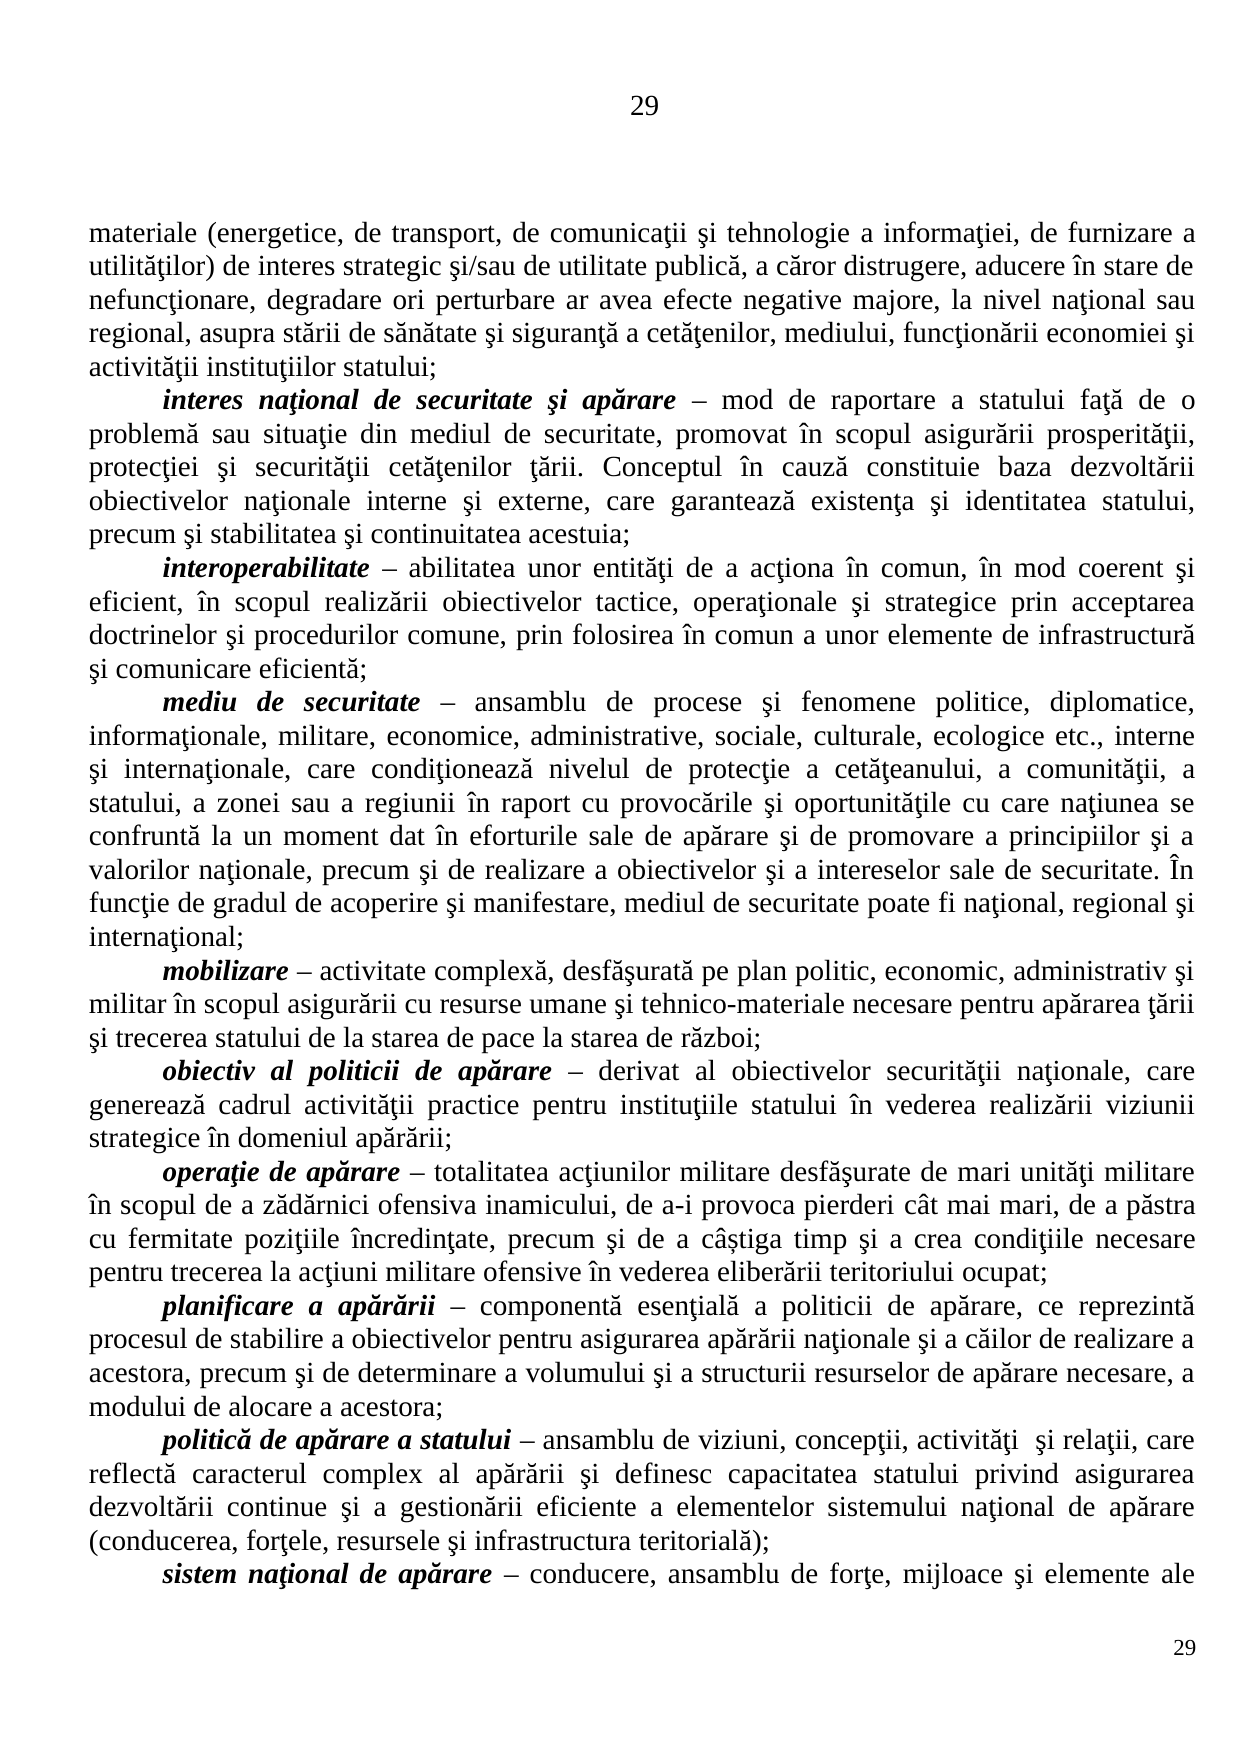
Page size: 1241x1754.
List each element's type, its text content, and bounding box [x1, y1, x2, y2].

text politică de apărare a statului – ansamblu de viziuni, concepţii, activităţi şi relaţii, care reflectă caracterul complex al apărării şi definesc capacitatea statului privind asigurarea dezvoltării continue şi a gestionării eficiente a elementelor sistemului naţional de apărare (conducerea, forţele, resursele şi infrastructura teritorială); [89, 1422, 1196, 1556]
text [89, 215, 1196, 382]
text obiectiv al politicii de apărare – derivat al obiectivelor securităţii naţionale, care generează cadrul activităţii practice pentru instituţiile statului în vederea realizării viziunii strategice în domeniul apărării; [89, 1053, 1196, 1154]
text interes naţional de securitate şi apărare – mod de raportare a statului faţă de o problemă sau situaţie din mediul de securitate, promovat în scopul asigurării prosperităţii, protecţiei şi securităţii cetăţenilor ţării. Conceptul în cauză constituie baza dezvoltării obiectivelor naţionale interne şi externe, care garantează existenţa şi identitatea statului, precum şi stabilitatea şi continuitatea acestuia; [89, 382, 1196, 550]
text mobilizare – activitate complexă, desfăşurată pe plan politic, economic, administrativ şi militar în scopul asigurării cu resurse umane şi tehnico-materiale necesare pentru apărarea ţării şi trecerea statului de la starea de pace la starea de război; [89, 953, 1196, 1053]
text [89, 1556, 1196, 1590]
text mediu de securitate – ansamblu de procese şi fenomene politice, diplomatice, informaţionale, militare, economice, administrative, sociale, culturale, ecologice etc., interne şi internaţionale, care condiţionează nivelul de protecţie a cetăţeanului, a comunităţii, a statului, a zonei sau a regiunii în raport cu provocările şi oportunităţile cu care naţiunea se confruntă la un moment dat în eforturile sale de apărare şi de promovare a principiilor şi a valorilor naţionale, precum şi de realizare a obiectivelor şi a intereselor sale de securitate. În funcţie de gradul de acoperire şi manifestare, mediul de securitate poate fi naţional, regional şi internaţional; [89, 684, 1196, 953]
text planificare a apărării – componentă esenţială a politicii de apărare, ce reprezintă procesul de stabilire a obiectivelor pentru asigurarea apărării naţionale şi a căilor de realizare a acestora, precum şi de determinare a volumului şi a structurii resurselor de apărare necesare, a modului de alocare a acestora; [89, 1288, 1196, 1422]
text interoperabilitate – abilitatea unor entităţi de a acţiona în comun, în mod coerent şi eficient, în scopul realizării obiectivelor tactice, operaţionale şi strategice prin acceptarea doctrinelor şi procedurilor comune, prin folosirea în comun a unor elemente de infrastructură şi comunicare eficientă; [89, 550, 1196, 684]
text operaţie de apărare – totalitatea acţiunilor militare desfăşurate de mari unităţi militare în scopul de a zădărnici ofensiva inamicului, de a-i provoca pierderi cât mai mari, de a păstra cu fermitate poziţiile încredinţate, precum şi de a câștiga timp şi a crea condiţiile necesare pentru trecerea la acţiuni militare ofensive în vederea eliberării teritoriului ocupat; [89, 1154, 1196, 1288]
